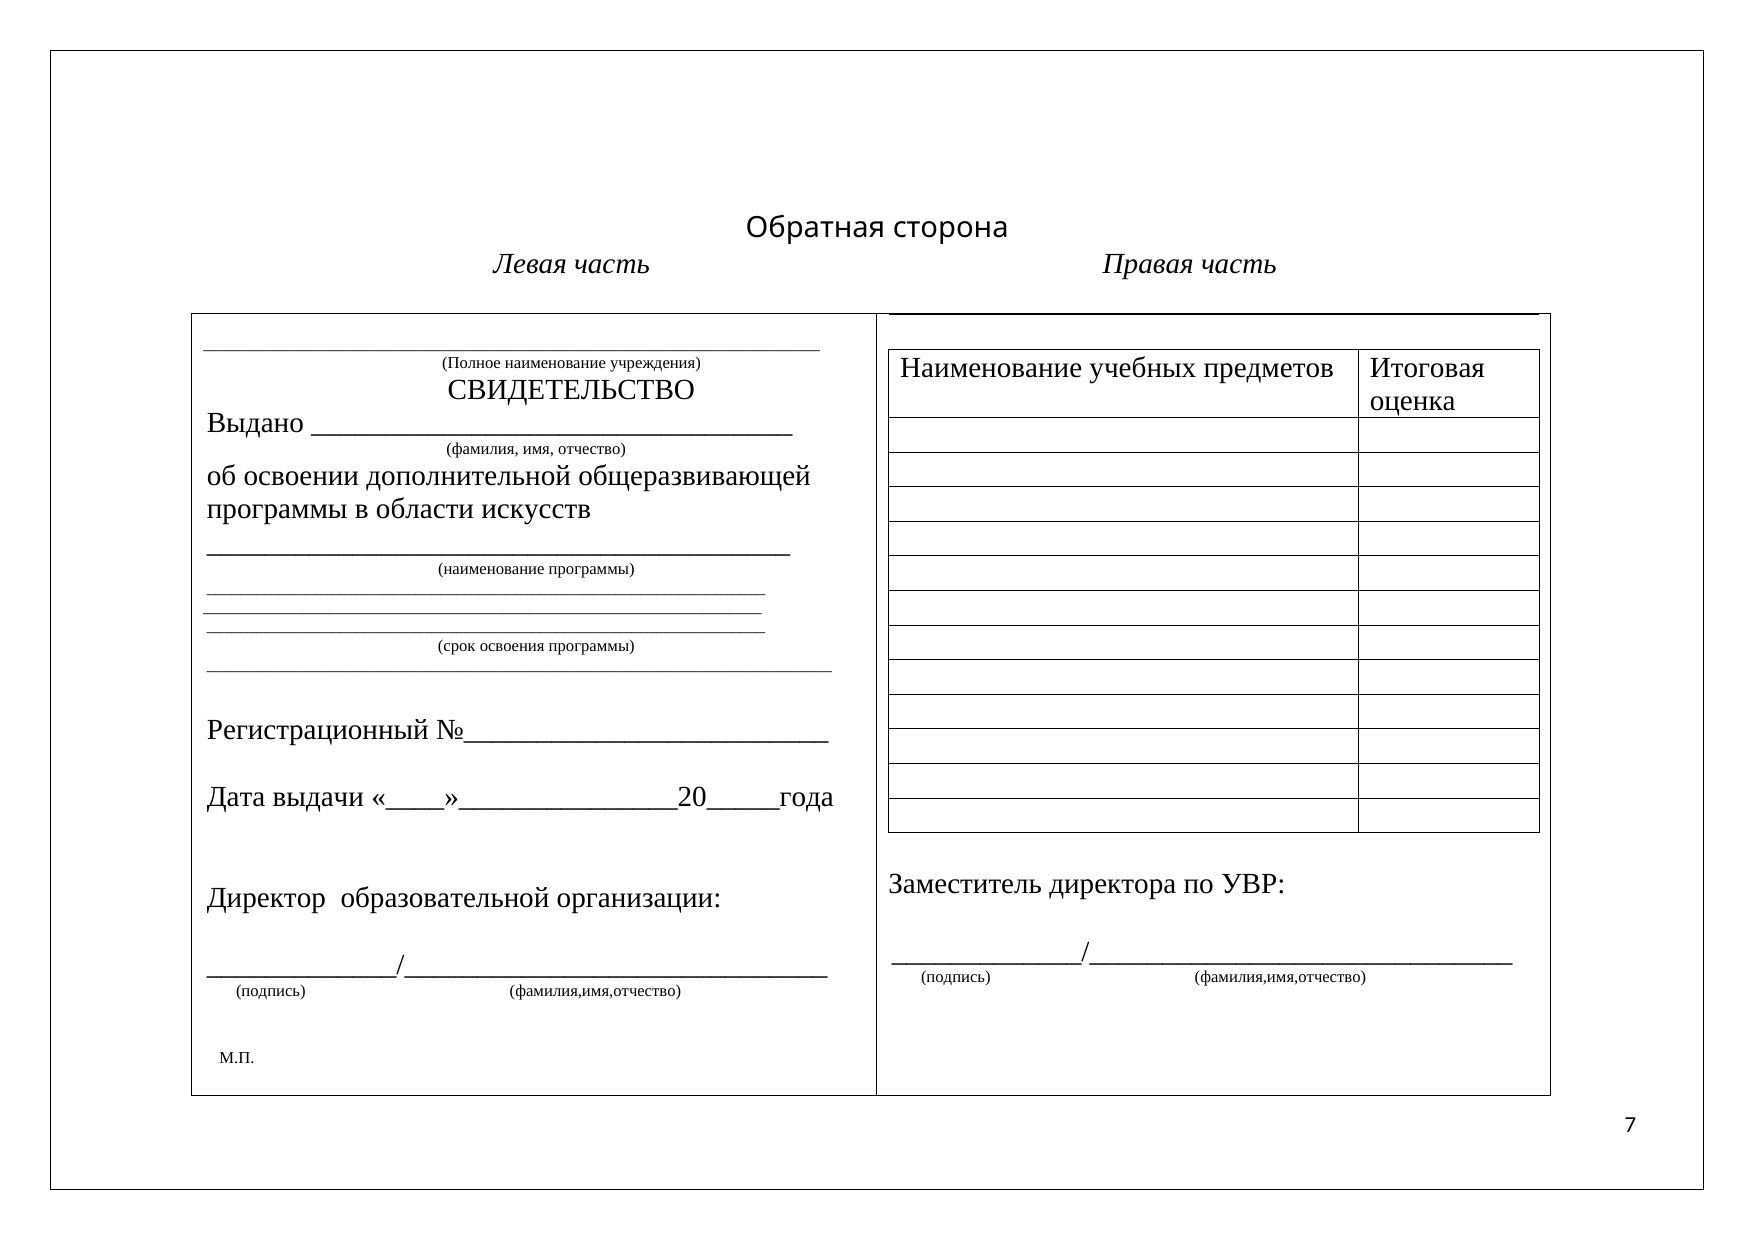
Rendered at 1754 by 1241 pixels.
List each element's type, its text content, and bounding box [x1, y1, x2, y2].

table_header [877, 246, 1550, 313]
table_header Левая часть [192, 246, 877, 313]
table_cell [877, 314, 1550, 1095]
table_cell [192, 314, 876, 1095]
text Обратная сторона [118, 206, 1636, 246]
